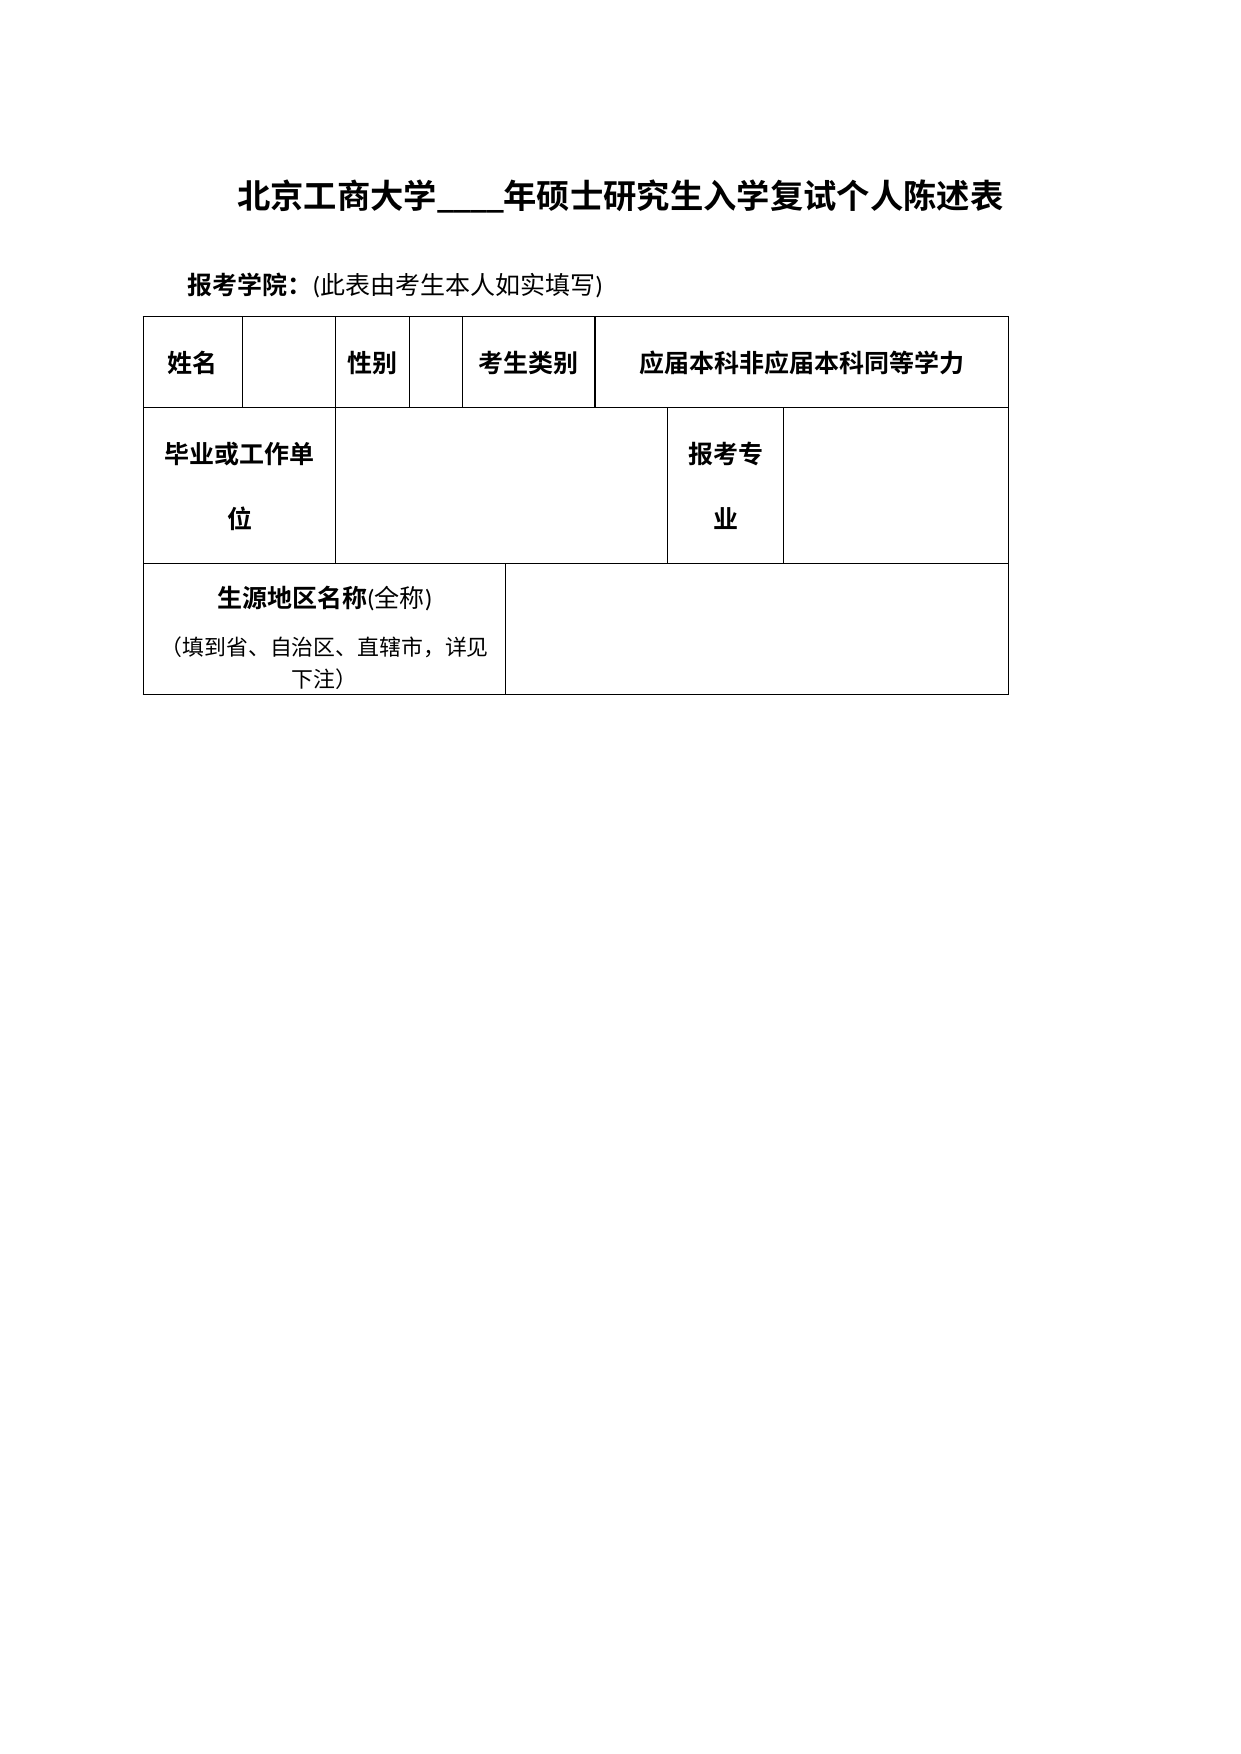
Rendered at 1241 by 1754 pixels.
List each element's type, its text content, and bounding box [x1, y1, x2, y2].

table_header 考生类别 [463, 317, 594, 407]
text 报考学院：(此表由考生本人如实填写) [187, 251, 1053, 316]
table_cell 报考专业 [668, 408, 783, 563]
table_cell [784, 408, 1008, 563]
table_header 应届本科非应届本科同等学力 [596, 317, 1008, 407]
table_cell [336, 408, 667, 563]
text 北京工商大学____年硕士研究生入学复试个人陈述表 [187, 162, 1053, 227]
table_header [243, 317, 335, 407]
table_cell 生源地区名称(全称) （填到省、自治区、直辖市，详见下注） [144, 564, 505, 694]
table_header 性别 [336, 317, 409, 407]
table_cell 毕业或工作单位 [144, 408, 335, 563]
table_header [410, 317, 462, 407]
table_cell [506, 564, 1008, 694]
table_header 姓名 [144, 317, 242, 407]
